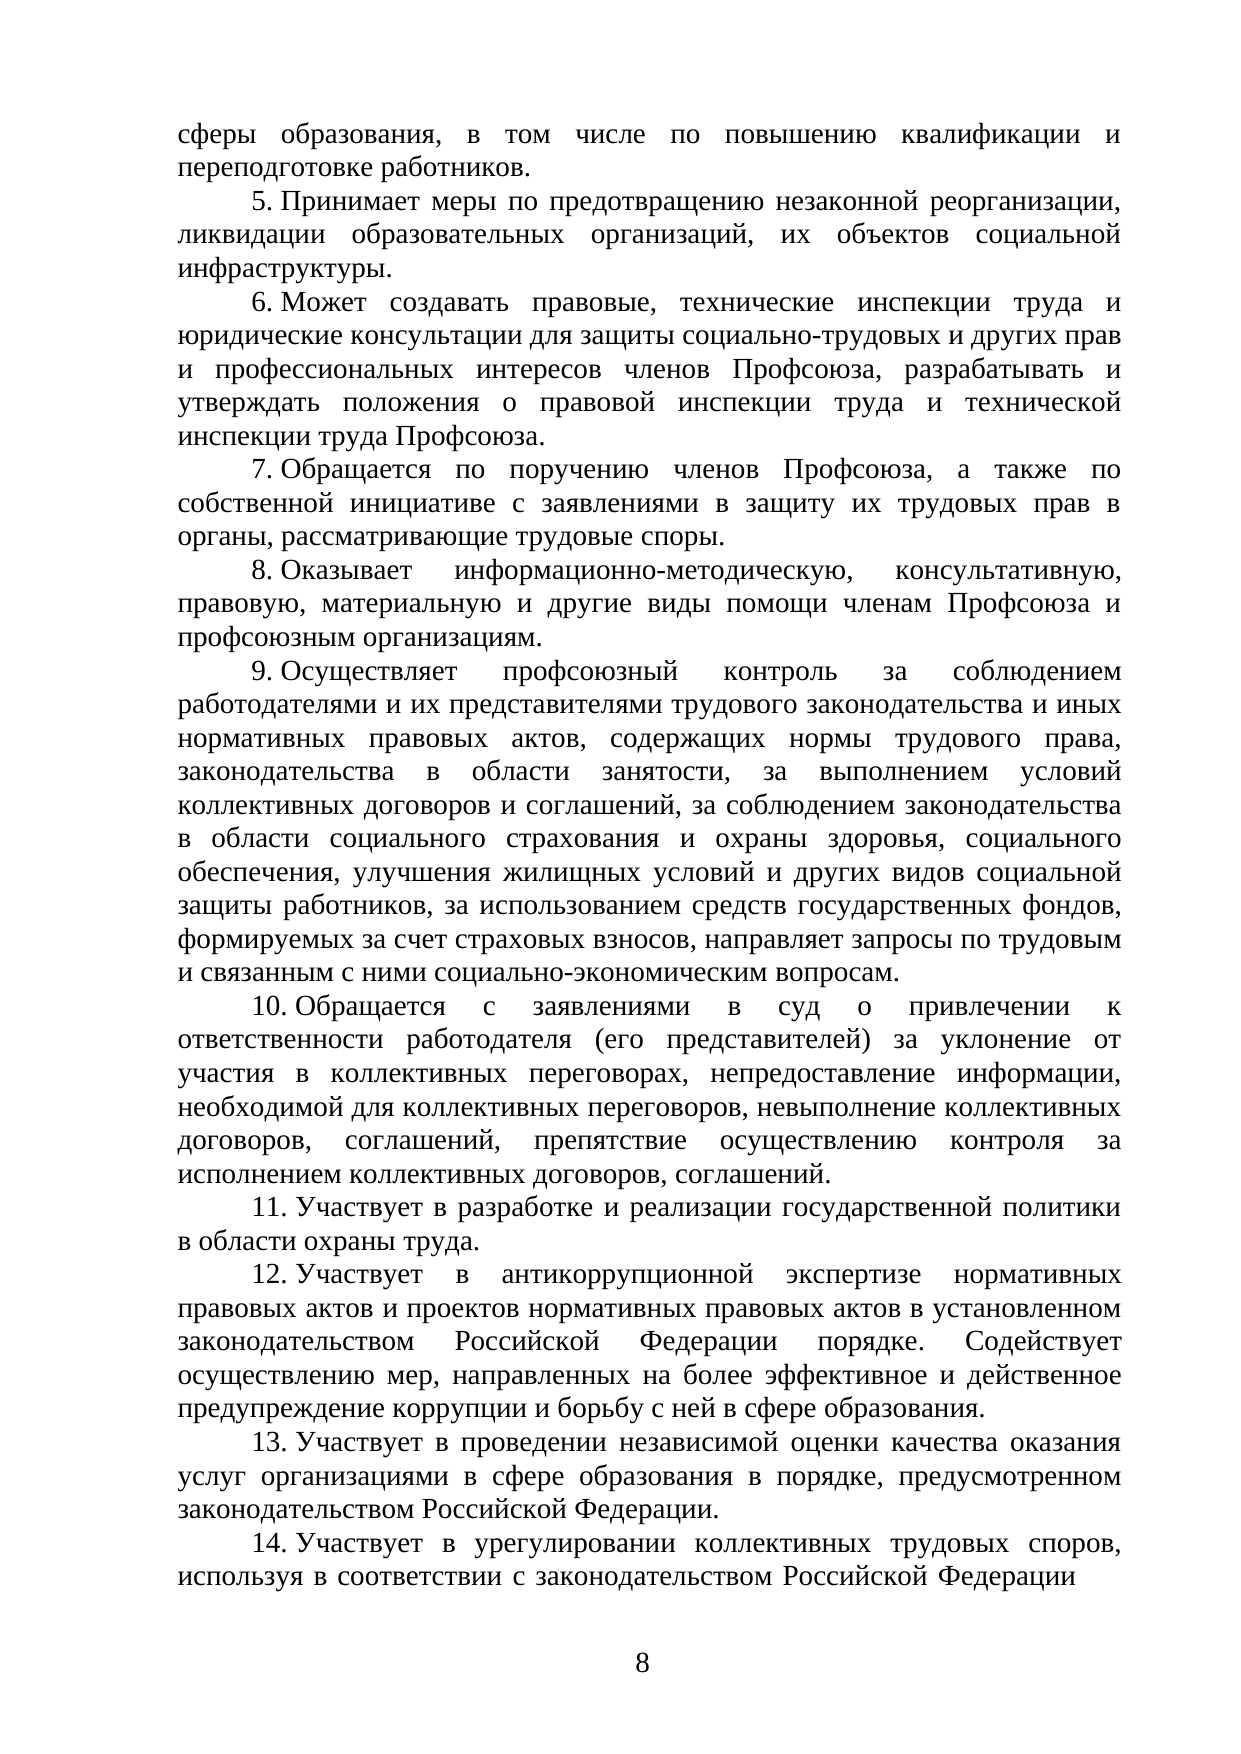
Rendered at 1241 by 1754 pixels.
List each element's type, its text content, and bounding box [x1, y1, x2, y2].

list Участвует в антикоррупционной экспертизе нормативных правовых актов и проектов нормативных правовых актов в установленном законодательством Российской Федерации порядке. Содействует осуществлению мер, направленных на более эффективное и действенное предупреждение коррупции и борьбу с ней в сфере образования. [177, 1256, 1122, 1424]
list Осуществляет профсоюзный контроль за соблюдением работодателями и их представителями трудового законодательства и иных нормативных правовых актов, содержащих нормы трудового права, законодательства в области занятости, за выполнением условий коллективных договоров и соглашений, за соблюдением законодательства в области социального страхования и охраны здоровья, социального обеспечения, улучшения жилищных условий и других видов социальной защиты работников, за использованием средств государственных фондов, формируемых за счет страховых взносов, направляет запросы по трудовым и связанным с ними социально-экономическим вопросам. [177, 653, 1122, 988]
list Может создавать правовые, технические инспекции труда и юридические консультации для защиты социально-трудовых и других прав и профессиональных интересов членов Профсоюза, разрабатывать и утверждать положения о правовой инспекции труда и технической инспекции труда Профсоюза. [177, 284, 1122, 451]
list Обращается с заявлениями в суд о привлечении к ответственности работодателя (его представителей) за уклонение от участия в коллективных переговорах, непредоставление информации, необходимой для коллективных переговоров, невыполнение коллективных договоров, соглашений, препятствие осуществлению контроля за исполнением коллективных договоров, соглашений. [177, 988, 1122, 1189]
list Обращается по поручению членов Профсоюза, а также по собственной инициативе с заявлениями в защиту их трудовых прав в органы, рассматривающие трудовые споры. [177, 451, 1122, 552]
list Принимает меры по предотвращению незаконной реорганизации, ликвидации образовательных организаций, их объектов социальной инфраструктуры. [177, 183, 1122, 283]
list Участвует в урегулировании коллективных трудовых споров, используя в соответствии с законодательством Российской Федерации [177, 1525, 1122, 1592]
list Участвует в проведении независимой оценки качества оказания услуг организациями в сфере образования в порядке, предусмотренном законодательством Российской Федерации. [177, 1424, 1122, 1525]
list Оказывает информационно-методическую, консультативную, правовую, материальную и другие виды помощи членам Профсоюза и профсоюзным организациям. [177, 552, 1122, 653]
list Участвует в разработке и реализации государственной политики в области охраны труда. [177, 1189, 1122, 1256]
text сферы образования, в том числе по повышению квалификации и переподготовке работников. [177, 116, 1122, 183]
